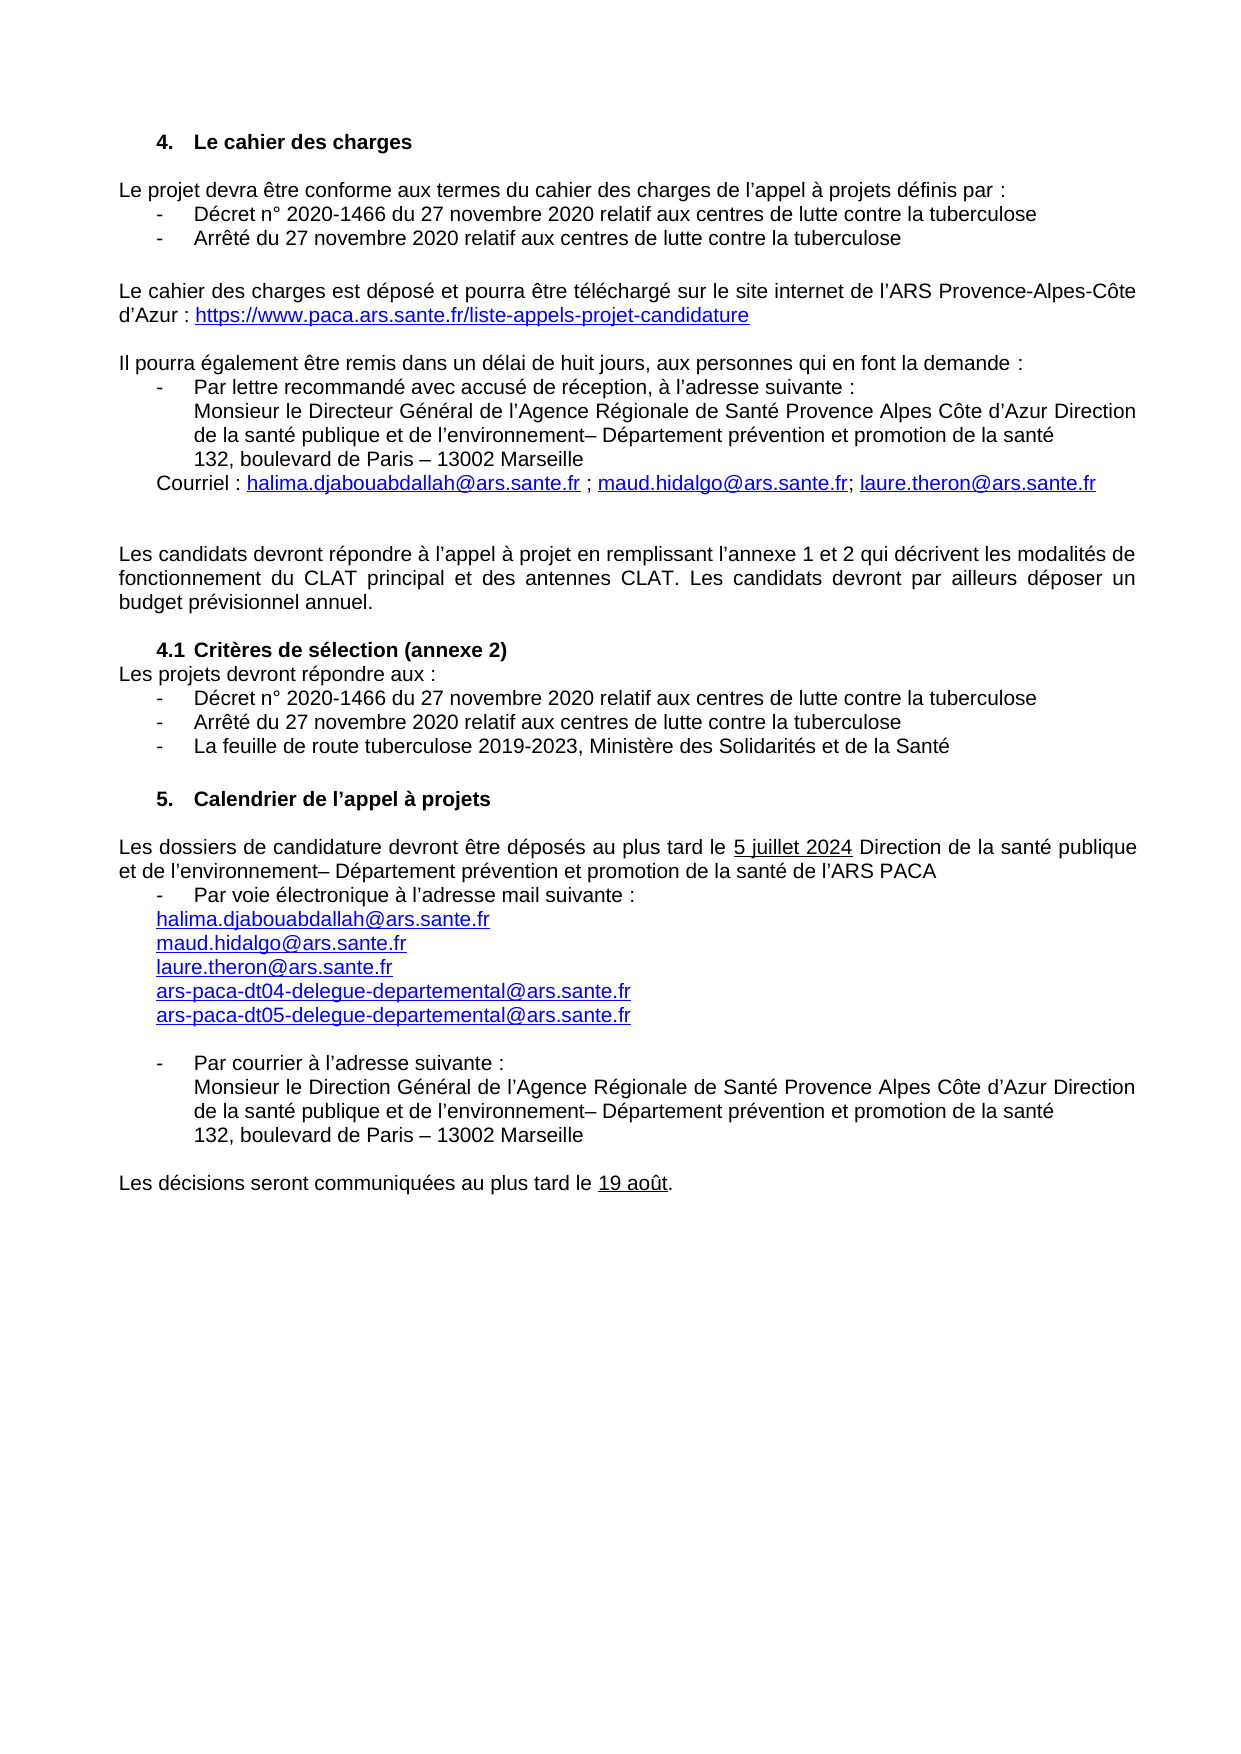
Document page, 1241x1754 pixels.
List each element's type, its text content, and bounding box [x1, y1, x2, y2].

text Les projets devront répondre aux : [119, 662, 1137, 686]
list Calendrier de l’appel à projets [156, 787, 1137, 811]
list Décret n° 2020-1466 du 27 novembre 2020 relatif aux centres de lutte contre la tuberculose [156, 686, 1137, 710]
text halima.djabouabdallah@ars.sante.fr [156, 907, 1137, 931]
list Décret n° 2020-1466 du 27 novembre 2020 relatif aux centres de lutte contre la tuberculose [156, 202, 1137, 226]
list Par courrier à l’adresse suivante : [156, 1051, 1137, 1074]
list 132, boulevard de Paris – 13002 Marseille [194, 446, 1137, 470]
text Le cahier des charges est déposé et pourra être téléchargé sur le site internet de l’ARS Provence-Alpes-Côte d’Azur : https://www.paca.ars.sante.fr/liste-appels-projet-candidature [119, 279, 1137, 327]
text Les décisions seront communiquées au plus tard le 19 août. [119, 1170, 1137, 1194]
list Critères de sélection (annexe 2) [156, 638, 1137, 662]
text Il pourra également être remis dans un délai de huit jours, aux personnes qui en font la demande : [119, 351, 1137, 374]
list Le cahier des charges [156, 130, 1137, 154]
list Arrêté du 27 novembre 2020 relatif aux centres de lutte contre la tuberculose [156, 226, 1137, 249]
list Par voie électronique à l’adresse mail suivante : [156, 883, 1137, 907]
list Par lettre recommandé avec accusé de réception, à l’adresse suivante : [156, 374, 1137, 398]
text maud.hidalgo@ars.sante.fr [156, 931, 1137, 955]
text laure.theron@ars.sante.fr [156, 955, 1137, 979]
text ars-paca-dt04-delegue-departemental@ars.sante.fr [156, 979, 1137, 1003]
text Le projet devra être conforme aux termes du cahier des charges de l’appel à projets définis par : [119, 178, 1137, 202]
list La feuille de route tuberculose 2019-2023, Ministère des Solidarités et de la Santé [156, 734, 1137, 758]
text Courriel : halima.djabouabdallah@ars.sante.fr ; maud.hidalgo@ars.sante.fr; laure.theron@ars.sante.fr [156, 470, 1137, 494]
text Les candidats devront répondre à l’appel à projet en remplissant l’annexe 1 et 2 qui décrivent les modalités de fonctionnement du CLAT principal et des antennes CLAT. Les candidats devront par ailleurs déposer un budget prévisionnel annuel. [119, 542, 1137, 614]
list 132, boulevard de Paris – 13002 Marseille [194, 1122, 1137, 1146]
text Les dossiers de candidature devront être déposés au plus tard le 5 juillet 2024 Direction de la santé publique et de l’environnement– Département prévention et promotion de la santé de l’ARS PACA [119, 835, 1137, 883]
text ars-paca-dt05-delegue-departemental@ars.sante.fr [156, 1003, 1137, 1027]
list Monsieur le Directeur Général de l’Agence Régionale de Santé Provence Alpes Côte d’Azur Direction de la santé publique et de l’environnement– Département prévention et promotion de la santé [194, 398, 1137, 446]
list Arrêté du 27 novembre 2020 relatif aux centres de lutte contre la tuberculose [156, 710, 1137, 734]
list Monsieur le Direction Général de l’Agence Régionale de Santé Provence Alpes Côte d’Azur Direction de la santé publique et de l’environnement– Département prévention et promotion de la santé [194, 1074, 1137, 1122]
